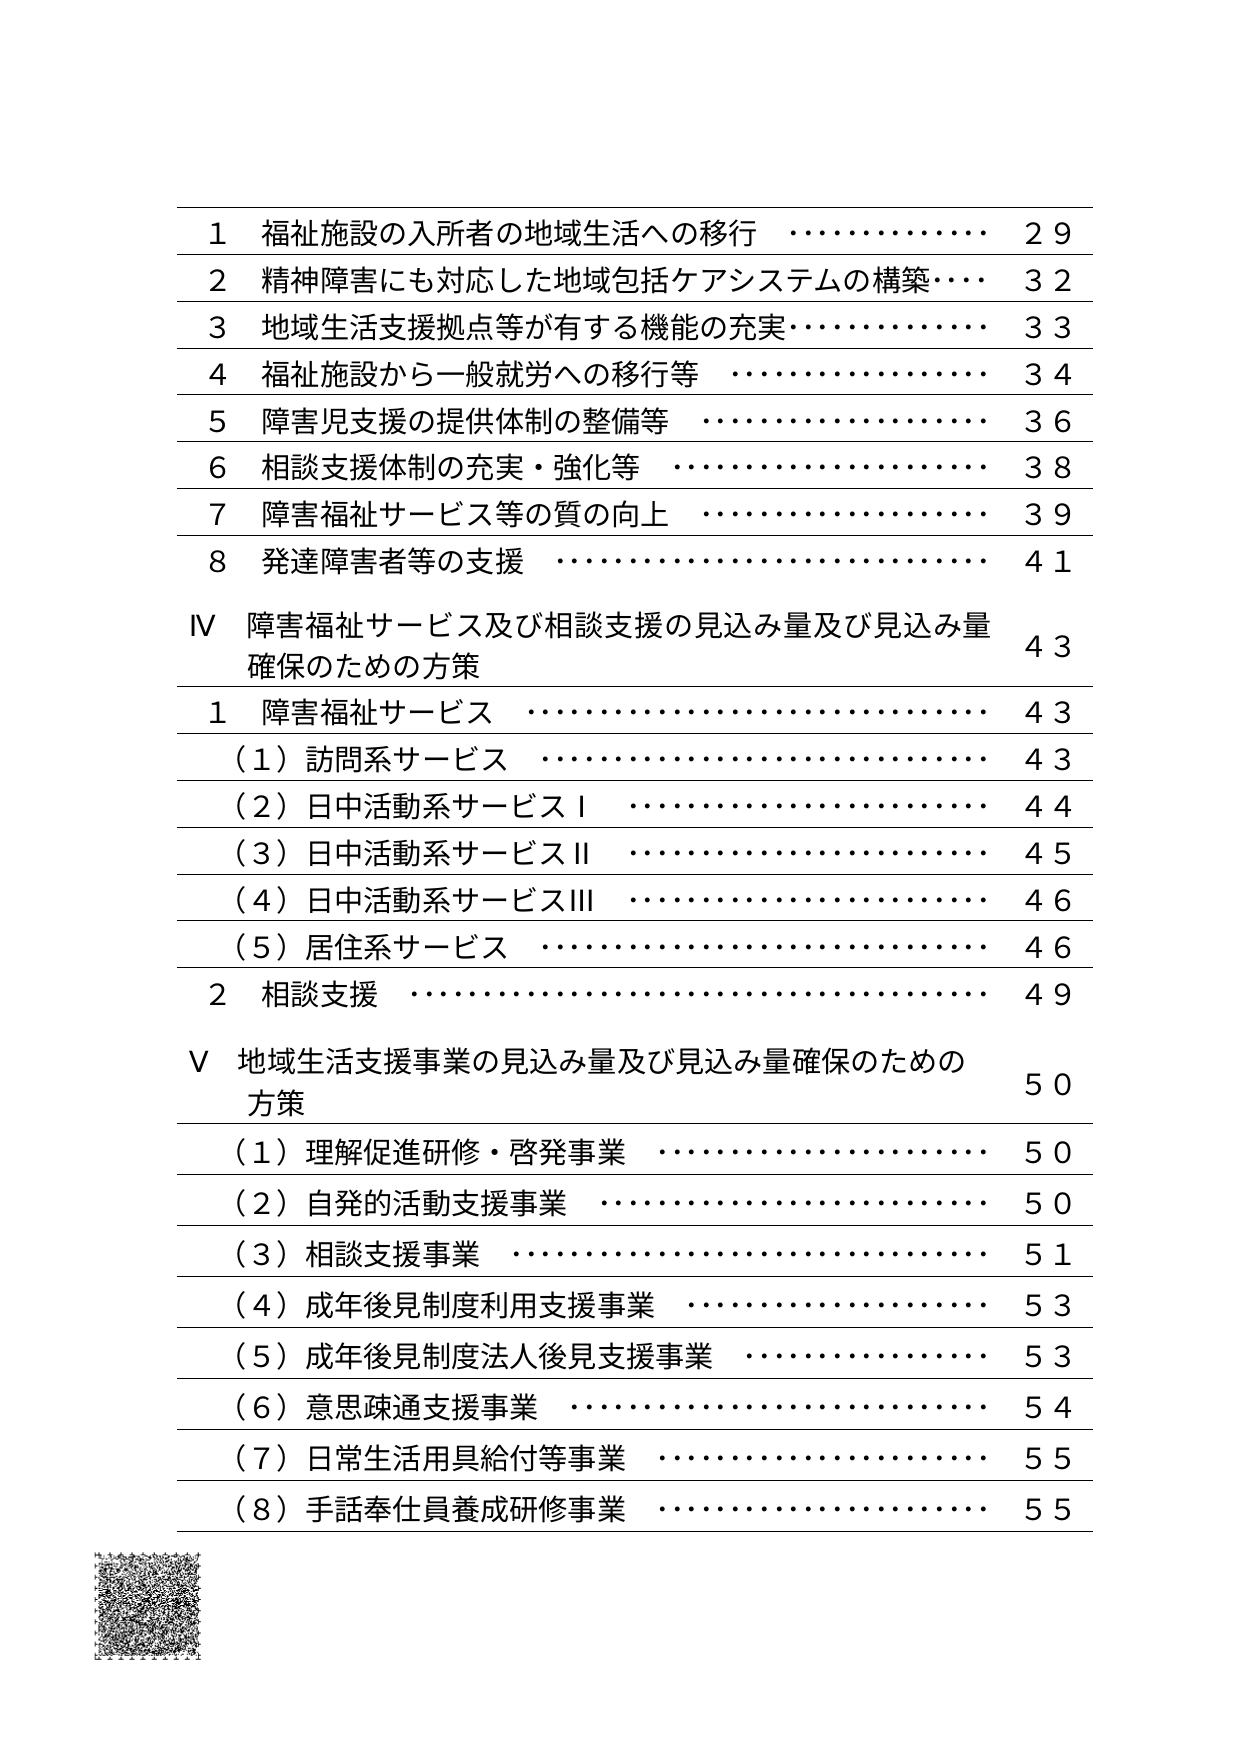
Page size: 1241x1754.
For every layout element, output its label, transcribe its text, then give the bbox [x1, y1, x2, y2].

picture [94, 1552, 201, 1660]
table_cell ３４ [1004, 349, 1092, 394]
table_cell ２ 相談支援 ････････････････････････････････････････ [177, 968, 1004, 1014]
table_cell ３８ [1004, 442, 1092, 488]
table_cell （６）意思疎通支援事業 ･････････････････････････････ [177, 1379, 1004, 1429]
table_cell ４４ [1004, 781, 1092, 827]
table_cell ４６ [1004, 875, 1092, 920]
table_cell （８）手話奉仕員養成研修事業 ･･･････････････････････ [177, 1481, 1004, 1531]
table_cell （５）成年後見制度法人後見支援事業 ･････････････････ [177, 1328, 1004, 1378]
table_cell ３ 地域生活支援拠点等が有する機能の充実･･････････････ [177, 302, 1004, 347]
table_cell （１）訪問系サービス ･･･････････････････････････････ [177, 734, 1004, 780]
table_cell ３６ [1004, 395, 1092, 441]
table_header Ⅴ 地域生活支援事業の見込み量及び見込み量確保のための方策 [177, 1039, 1004, 1122]
table_cell １ 福祉施設の入所者の地域生活への移行 ･･････････････ [177, 208, 1004, 254]
table_cell （４）日中活動系サービスⅢ ･････････････････････････ [177, 875, 1004, 920]
table_cell ７ 障害福祉サービス等の質の向上 ････････････････････ [177, 489, 1004, 535]
table_cell ３９ [1004, 489, 1092, 535]
table_cell （３）日中活動系サービスⅡ ･････････････････････････ [177, 828, 1004, 873]
table_cell （７）日常生活用具給付等事業 ･･･････････････････････ [177, 1430, 1004, 1480]
table_cell ５５ [1004, 1481, 1092, 1531]
table_cell ５５ [1004, 1430, 1092, 1480]
table_cell ４１ [1004, 536, 1092, 582]
table_cell ５０ [1004, 1175, 1092, 1224]
table_cell ８ 発達障害者等の支援 ･･････････････････････････････ [177, 536, 1004, 582]
table_cell （３）相談支援事業 ･････････････････････････････････ [177, 1226, 1004, 1276]
table_cell （４）成年後見制度利用支援事業 ･････････････････････ [177, 1277, 1004, 1327]
table_cell （１）理解促進研修・啓発事業 ･･･････････････････････ [177, 1124, 1004, 1173]
table_cell ５ 障害児支援の提供体制の整備等 ････････････････････ [177, 395, 1004, 441]
table_cell ５４ [1004, 1379, 1092, 1429]
table_cell ２９ [1004, 208, 1092, 254]
table_cell ４５ [1004, 828, 1092, 873]
table_cell １ 障害福祉サービス ････････････････････････････････ [177, 687, 1004, 733]
table_cell ４６ [1004, 921, 1092, 967]
table_cell ５１ [1004, 1226, 1092, 1276]
table_cell （２）日中活動系サービスⅠ ･････････････････････････ [177, 781, 1004, 827]
table_cell ５３ [1004, 1277, 1092, 1327]
table_cell ４３ [1004, 734, 1092, 780]
table_cell ４３ [1004, 687, 1092, 733]
table_header ４３ [1004, 603, 1092, 686]
table_cell ６ 相談支援体制の充実・強化等 ･･････････････････････ [177, 442, 1004, 488]
table_header Ⅳ 障害福祉サービス及び相談支援の見込み量及び見込み量確保のための方策 [177, 603, 1004, 686]
table_cell ５３ [1004, 1328, 1092, 1378]
table_cell ２ 精神障害にも対応した地域包括ケアシステムの構築････ [177, 255, 1004, 301]
table_cell ３３ [1004, 302, 1092, 347]
table_cell （５）居住系サービス ･･･････････････････････････････ [177, 921, 1004, 967]
table_header ５０ [1004, 1039, 1092, 1122]
table_cell ４９ [1004, 968, 1092, 1014]
table_cell ４ 福祉施設から一般就労への移行等 ･･････････････････ [177, 349, 1004, 394]
table_cell ３２ [1004, 255, 1092, 301]
table_cell （２）自発的活動支援事業 ･･･････････････････････････ [177, 1175, 1004, 1224]
table_cell ５０ [1004, 1124, 1092, 1173]
